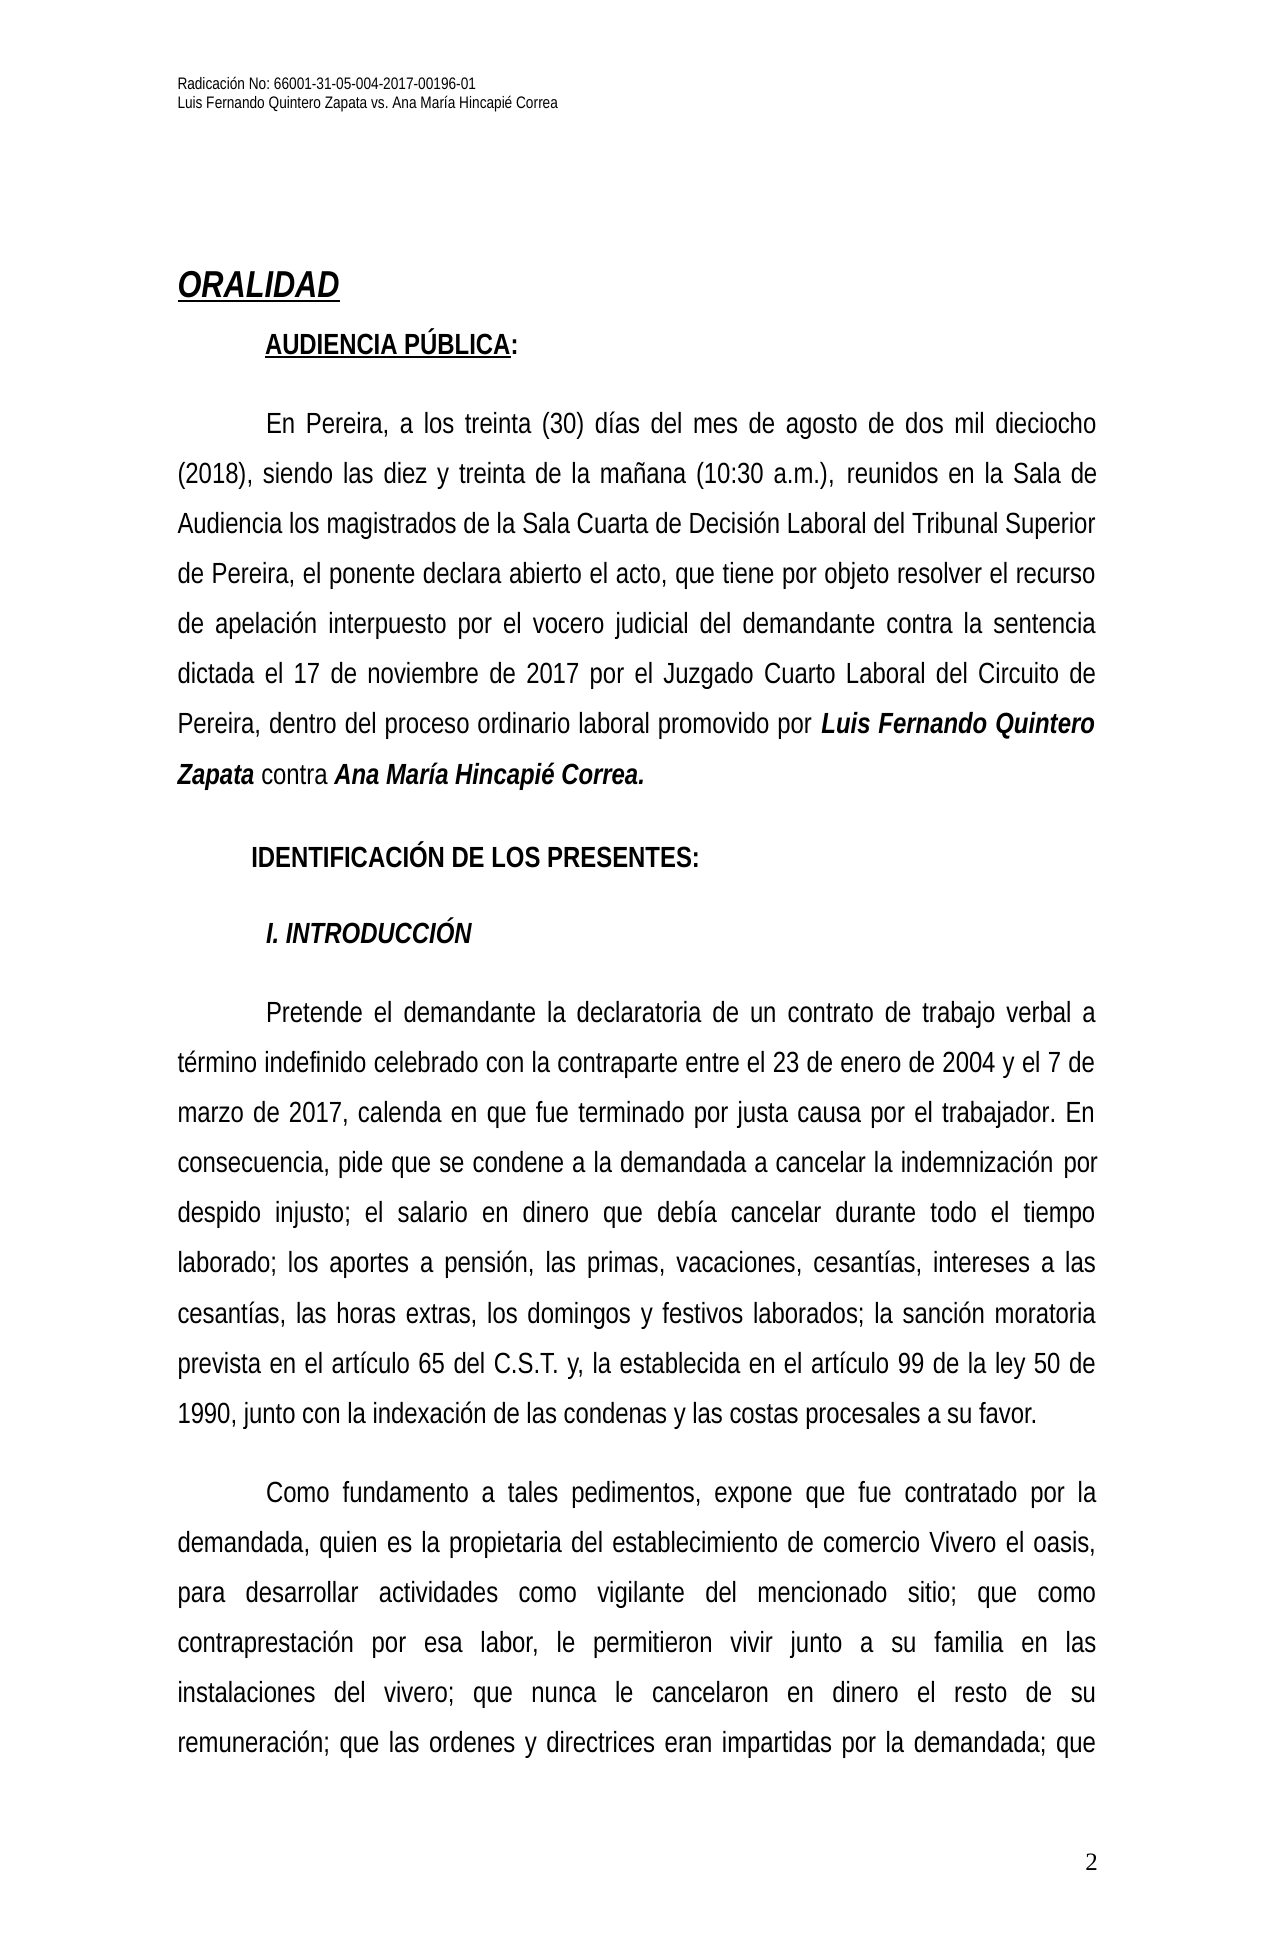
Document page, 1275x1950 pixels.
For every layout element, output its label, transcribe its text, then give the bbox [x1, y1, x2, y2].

text IDENTIFICACIÓN DE LOS PRESENTES: [177, 836, 1098, 873]
text ORALIDAD [177, 263, 1098, 306]
text I. INTRODUCCIÓN [177, 916, 1098, 950]
text En Pereira, a los treinta (30) días del mes de agosto de dos mil dieciocho (2018), siendo las diez y treinta de la mañana (10:30 a.m.), reunidos en la Sala de Audiencia los magistrados de la Sala Cuarta de Decisión Laboral del Tribunal Superior de Pereira, el ponente declara abierto el acto, que tiene por objeto resolver el recurso de apelación interpuesto por el vocero judicial del demandante contra la sentencia dictada el 17 de noviembre de 2017 por el Juzgado Cuarto Laboral del Circuito de Pereira, dentro del proceso ordinario laboral promovido por Luis Fernando Quintero Zapata contra Ana María Hincapié Correa. [177, 406, 1098, 790]
text AUDIENCIA PÚBLICA: [177, 327, 1098, 361]
text Pretende el demandante la declaratoria de un contrato de trabajo verbal a término indefinido celebrado con la contraparte entre el 23 de enero de 2004 y el 7 de marzo de 2017, calenda en que fue terminado por justa causa por el trabajador. En consecuencia, pide que se condene a la demandada a cancelar la indemnización por despido injusto; el salario en dinero que debía cancelar durante todo el tiempo laborado; los aportes a pensión, las primas, vacaciones, cesantías, intereses a las cesantías, las horas extras, los domingos y festivos laborados; la sanción moratoria prevista en el artículo 65 del C.S.T. y, la establecida en el artículo 99 de la ley 50 de 1990, junto con la indexación de las condenas y las costas procesales a su favor. [177, 995, 1098, 1429]
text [177, 1475, 1098, 1759]
